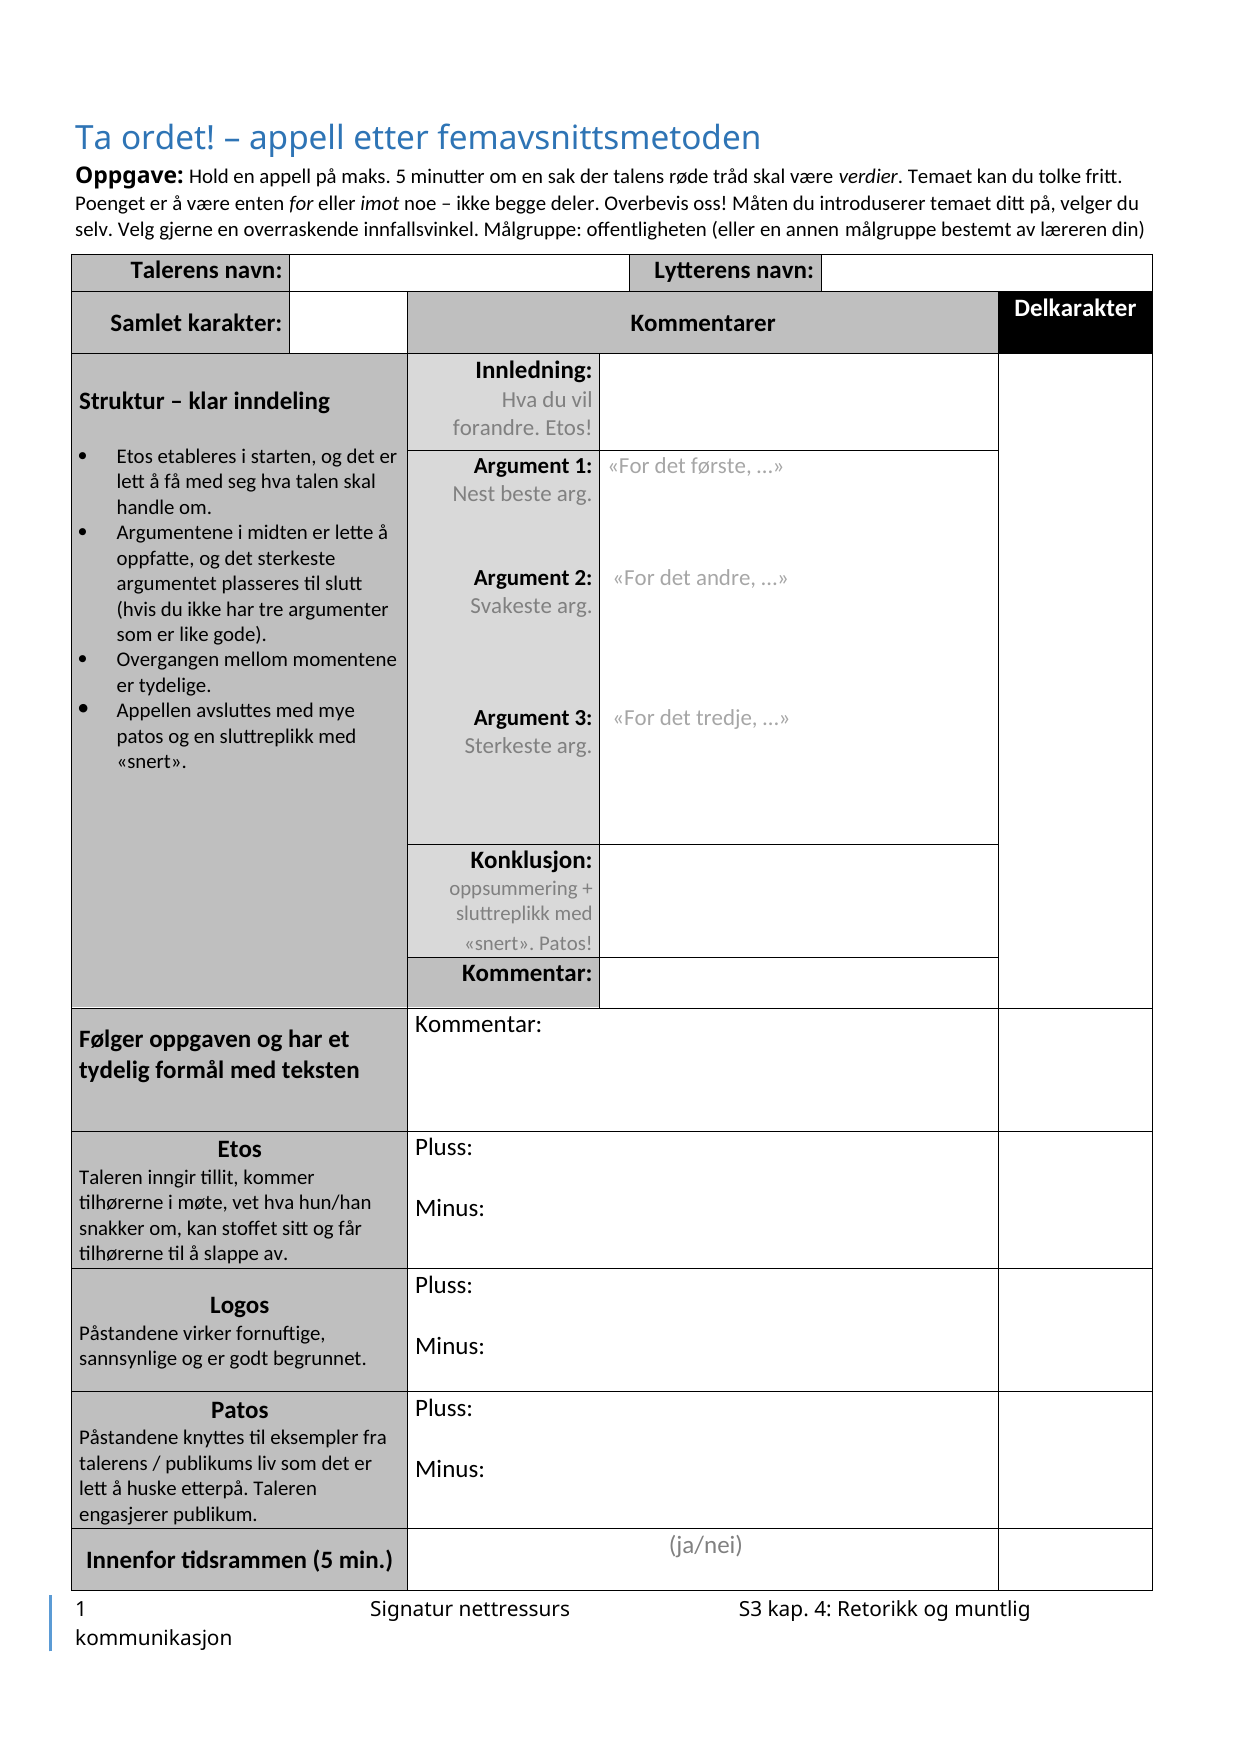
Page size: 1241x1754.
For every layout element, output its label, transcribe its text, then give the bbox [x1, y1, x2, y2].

table_cell [290, 292, 407, 353]
table_cell «For det første, …» «For det andre, …» «For det tredje, …» [600, 451, 998, 844]
table_cell Logos Påstandene virker fornuftige, sannsynlige og er godt begrunnet. [72, 1269, 407, 1391]
table_cell Struktur – klar inndeling Etos etableres i starten, og det er lett å få med seg hva talen skal handle om. Argumentene i midten er lette å oppfatte, og det sterkeste argumentet plasseres til slutt (hvis du ikke har tre argumenter som er like gode). Overgangen mellom momentene er tydelige. Appellen avsluttes med mye patos og en sluttreplikk med «snert». [72, 354, 407, 1007]
table_header Lytterens navn: [630, 255, 821, 291]
table_cell Kommentarer [408, 292, 998, 353]
table_cell [600, 354, 998, 450]
table_cell [600, 845, 998, 957]
table_cell Konklusjon: oppsummering + sluttreplikk med «snert». Patos! [408, 845, 599, 957]
subtitle Ta ordet! – appell etter femavsnittsmetoden [75, 114, 1165, 159]
table_cell (ja/nei) [408, 1529, 998, 1590]
table_cell [999, 1529, 1152, 1590]
text Oppgave: Hold en appell på maks. 5 minutter om en sak der talens røde tråd skal være verdier. Temaet kan du tolke fritt. [75, 159, 1165, 190]
table_cell Innenfor tidsrammen (5 min.) [72, 1529, 407, 1590]
table_cell Pluss: Minus: [408, 1392, 998, 1528]
table_cell [999, 1132, 1152, 1268]
table_cell Patos Påstandene knyttes til eksempler fra talerens / publikums liv som det er lett å huske etterpå. Taleren engasjerer publikum. [72, 1392, 407, 1528]
table_cell Argument 1: Nest beste arg. Argument 2: Svakeste arg. Argument 3: Sterkeste arg. [408, 451, 599, 844]
table_header Talerens navn: [72, 255, 289, 291]
table_cell Innledning: Hva du vil forandre. Etos! [408, 354, 599, 450]
table_cell [999, 1269, 1152, 1391]
table_cell [999, 354, 1152, 1007]
table_header [290, 255, 629, 291]
table_cell Etos Taleren inngir tillit, kommer tilhørerne i møte, vet hva hun/han snakker om, kan stoffet sitt og får tilhørerne til å slappe av. [72, 1132, 407, 1268]
table_cell [999, 1009, 1152, 1131]
table_header [822, 255, 1152, 291]
table_cell Kommentar: [408, 1009, 998, 1131]
table_cell Følger oppgaven og har et tydelig formål med teksten [72, 1009, 407, 1131]
table_cell Kommentar: [408, 958, 599, 1007]
table_cell Pluss: Minus: [408, 1269, 998, 1391]
table_cell [600, 958, 998, 1007]
table_cell [999, 1392, 1152, 1528]
table_cell Delkarakter [999, 292, 1152, 353]
text Poenget er å være enten for eller imot noe – ikke begge deler. Overbevis oss! Måten du introduserer temaet ditt på, velger du selv. Velg gjerne en overraskende innfallsvinkel. Målgruppe: offentligheten (eller en annen målgruppe bestemt av læreren din) [75, 190, 1165, 241]
table_cell Pluss: Minus: [408, 1132, 998, 1268]
table_cell Samlet karakter: [72, 292, 289, 353]
